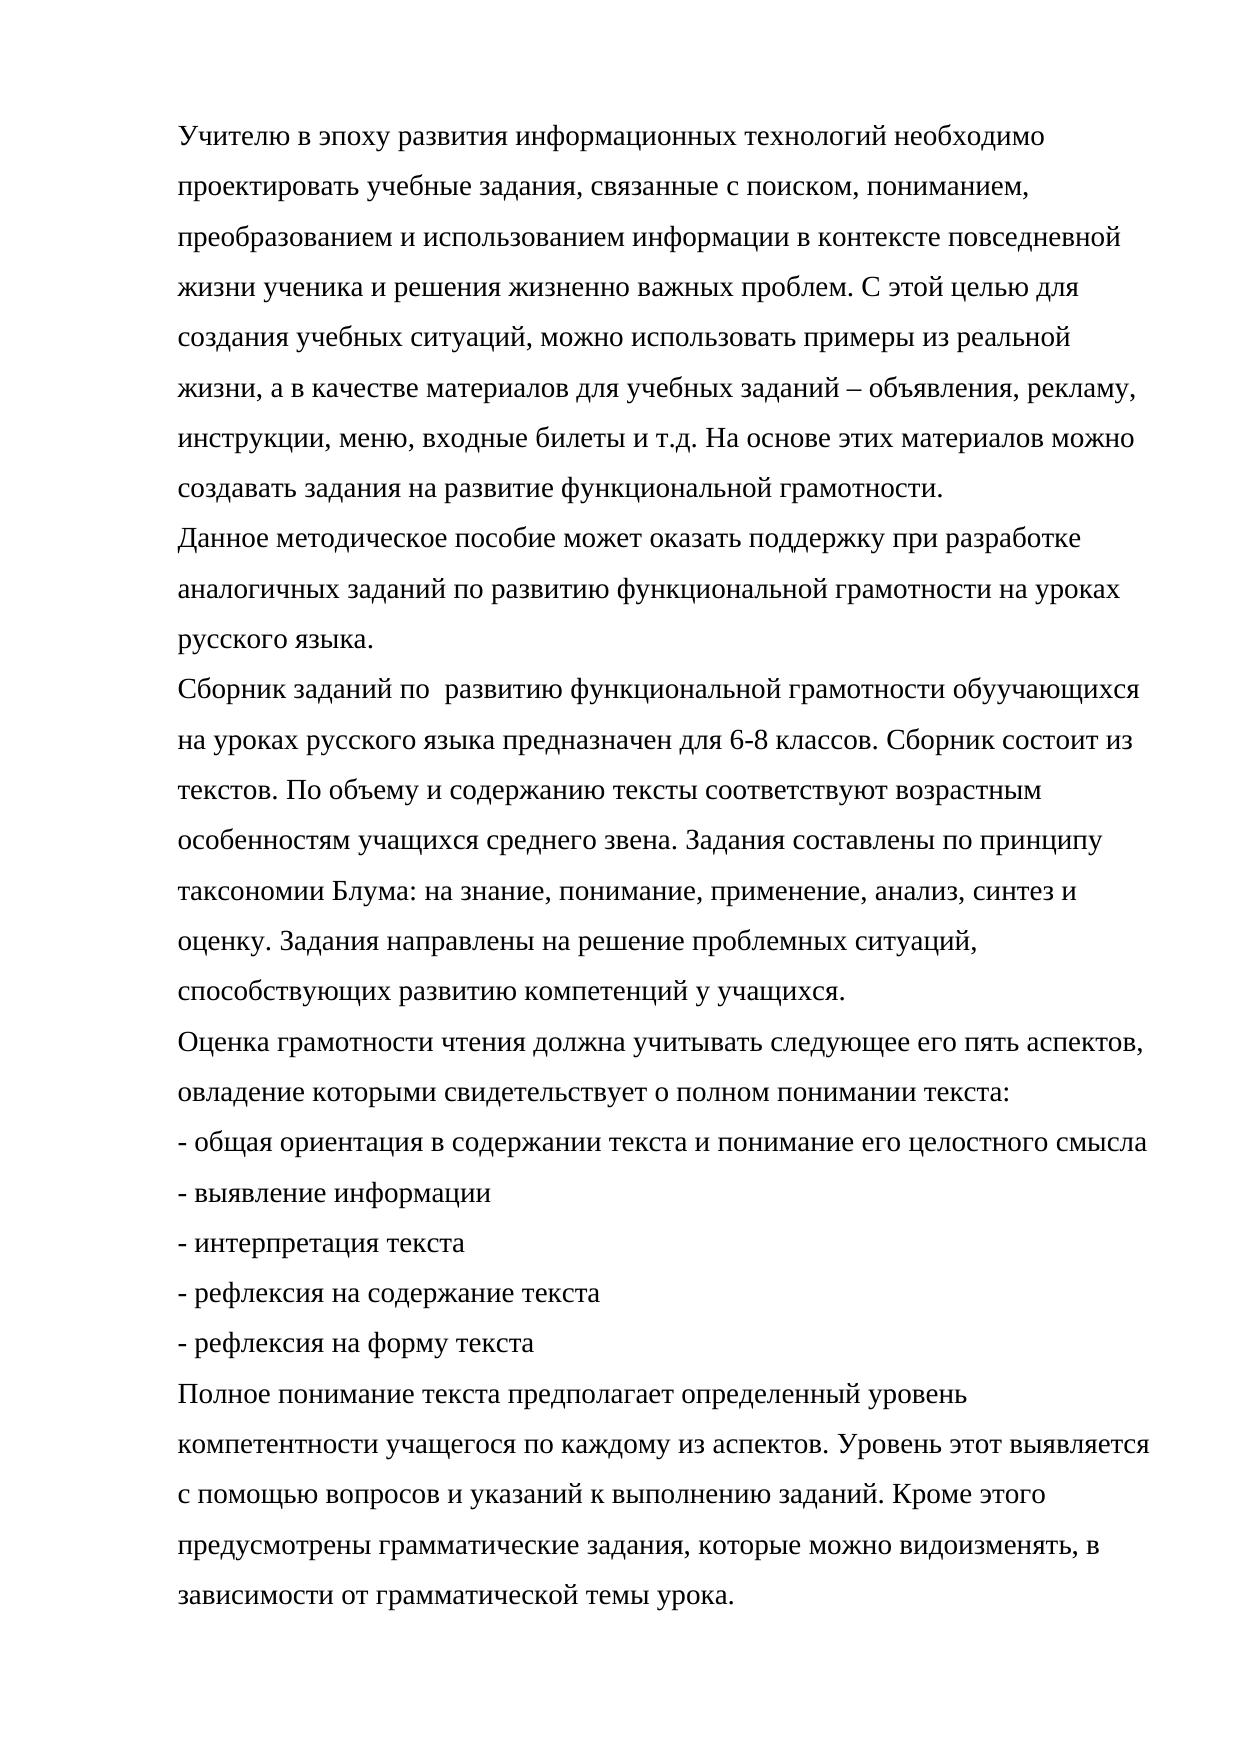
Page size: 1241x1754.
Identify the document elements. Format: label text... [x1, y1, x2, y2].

text Полное понимание текста предполагает определенный уровень компетентности учащегося по каждому из аспектов. Уровень этот выявляется с помощью вопросов и указаний к выполнению заданий. Кроме этого предусмотрены грамматические задания, которые можно видоизменять, в зависимости от грамматической темы урока. [177, 1376, 1152, 1611]
text - рефлексия на содержание текста [177, 1275, 1152, 1309]
text Учителю в эпоху развития информационных технологий необходимо проектировать учебные задания, связанные с поиском, пониманием, преобразованием и использованием информации в контексте повседневной жизни ученика и решения жизненно важных проблем. С этой целью для создания учебных ситуаций, можно использовать примеры из реальной жизни, а в качестве материалов для учебных заданий – объявления, рекламу, инструкции, меню, входные билеты и т.д. На основе этих материалов можно создавать задания на развитие функциональной грамотности. [177, 118, 1152, 504]
text - интерпретация текста [177, 1225, 1152, 1258]
text Сборник заданий по развитию функциональной грамотности обуучающихся на уроках русского языка предназначен для 6-8 классов. Сборник состоит из текстов. По объему и содержанию тексты соответствуют возрастным особенностям учащихся среднего звена. Задания составлены по принципу таксономии Блума: на знание, понимание, применение, анализ, синтез и оценку. Задания направлены на решение проблемных ситуаций, способствующих развитию компетенций у учащихся. [177, 672, 1152, 1007]
text - общая ориентация в содержании текста и понимание его целостного смысла [177, 1124, 1152, 1158]
text - выявление информации [177, 1175, 1152, 1208]
text - рефлексия на форму текста [177, 1326, 1152, 1359]
text Оценка грамотности чтения должна учитывать следующее его пять аспектов, овладение которыми свидетельствует о полном понимании текста: [177, 1024, 1152, 1108]
text Данное методическое пособие может оказать поддержку при разработке аналогичных заданий по развитию функциональной грамотности на уроках русского языка. [177, 521, 1152, 655]
